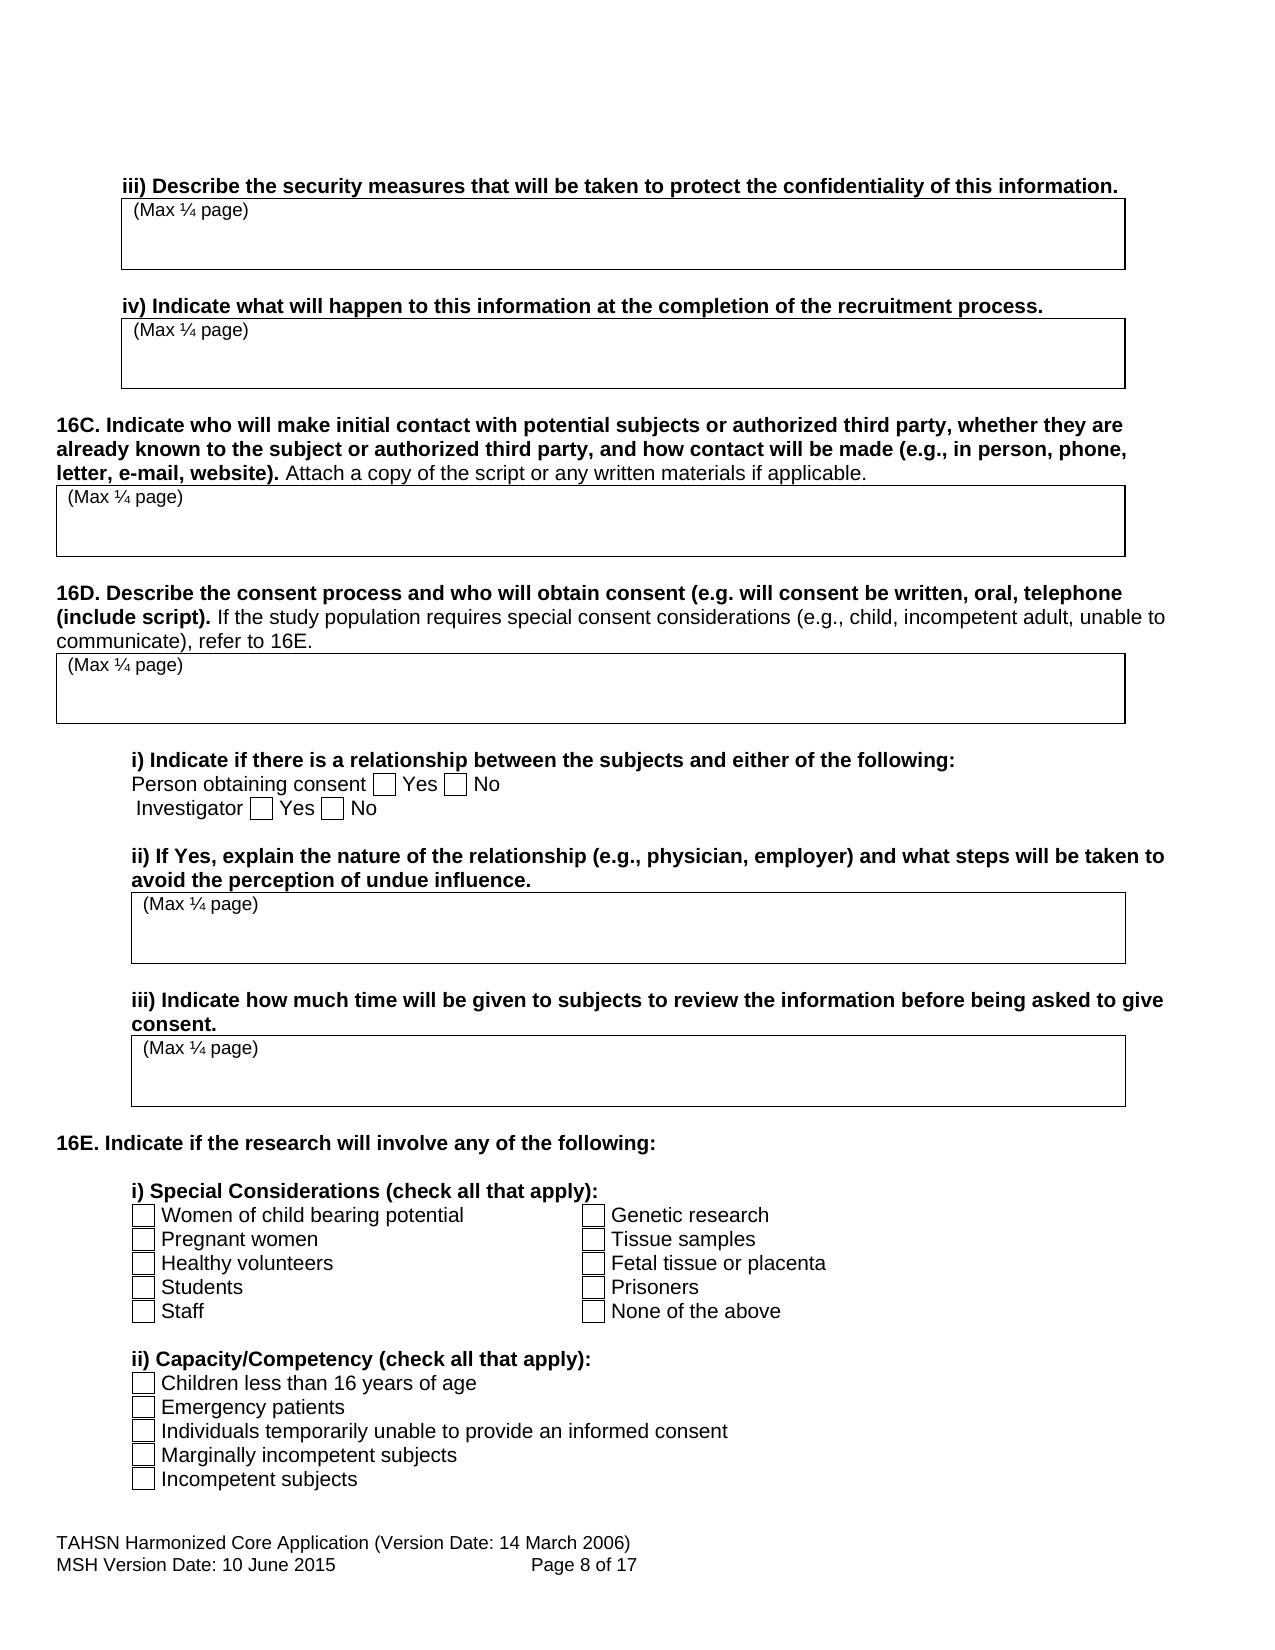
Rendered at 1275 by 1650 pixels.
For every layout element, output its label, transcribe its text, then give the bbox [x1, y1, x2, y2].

text ii) If Yes, explain the nature of the relationship (e.g., physician, employer) and what steps will be taken to avoid the perception of undue influence. [131, 844, 1172, 892]
text 16D. Describe the consent process and who will obtain consent (e.g. will consent be written, oral, telephone (include script). If the study population requires special consent considerations (e.g., child, incompetent adult, unable to communicate), refer to 16E. [56, 581, 1172, 652]
text 16E. Indicate if the research will involve any of the following: [56, 1131, 1191, 1155]
text Women of child bearing potential Genetic research [94, 1203, 1191, 1227]
text Investigator Yes No [112, 796, 1191, 820]
text Emergency patients [131, 1394, 1191, 1418]
text ii) Capacity/Competency (check all that apply): [112, 1347, 1191, 1371]
table_header (Max ¼ page) [122, 199, 1124, 268]
text iii) Describe the security measures that will be taken to protect the confidentiality of this information. [122, 174, 1237, 198]
text Marginally incompetent subjects [94, 1442, 1191, 1466]
text i) Indicate if there is a relationship between the subjects and either of the following: [112, 748, 1172, 772]
text Pregnant women Tissue samples [112, 1227, 1191, 1251]
table_header (Max ¼ page) [57, 654, 1124, 723]
table_header (Max ¼ page) [132, 1036, 1125, 1106]
text iii) Indicate how much time will be given to subjects to review the information before being asked to give consent. [131, 987, 1172, 1035]
text Individuals temporarily unable to provide an informed consent [131, 1418, 1191, 1442]
text iv) Indicate what will happen to this information at the completion of the recruitment process. [122, 293, 1237, 317]
text Incompetent subjects [112, 1466, 1191, 1490]
text Person obtaining consent Yes No [112, 772, 1191, 796]
text 16C. Indicate who will make initial contact with potential subjects or authorized third party, whether they are already known to the subject or authorized third party, and how contact will be made (e.g., in person, phone, letter, e-mail, website). Attach a copy of the script or any written materials if applicable. [56, 413, 1172, 485]
text Children less than 16 years of age [131, 1371, 1191, 1394]
text Healthy volunteers Fetal tissue or placenta [131, 1251, 1191, 1275]
table_header (Max ¼ page) [57, 486, 1124, 556]
table_header (Max ¼ page) [122, 319, 1124, 388]
table_header (Max ¼ page) [132, 893, 1125, 962]
text Students Prisoners [112, 1275, 1191, 1299]
text Staff None of the above [131, 1299, 1191, 1323]
text i) Special Considerations (check all that apply): [131, 1179, 1191, 1203]
